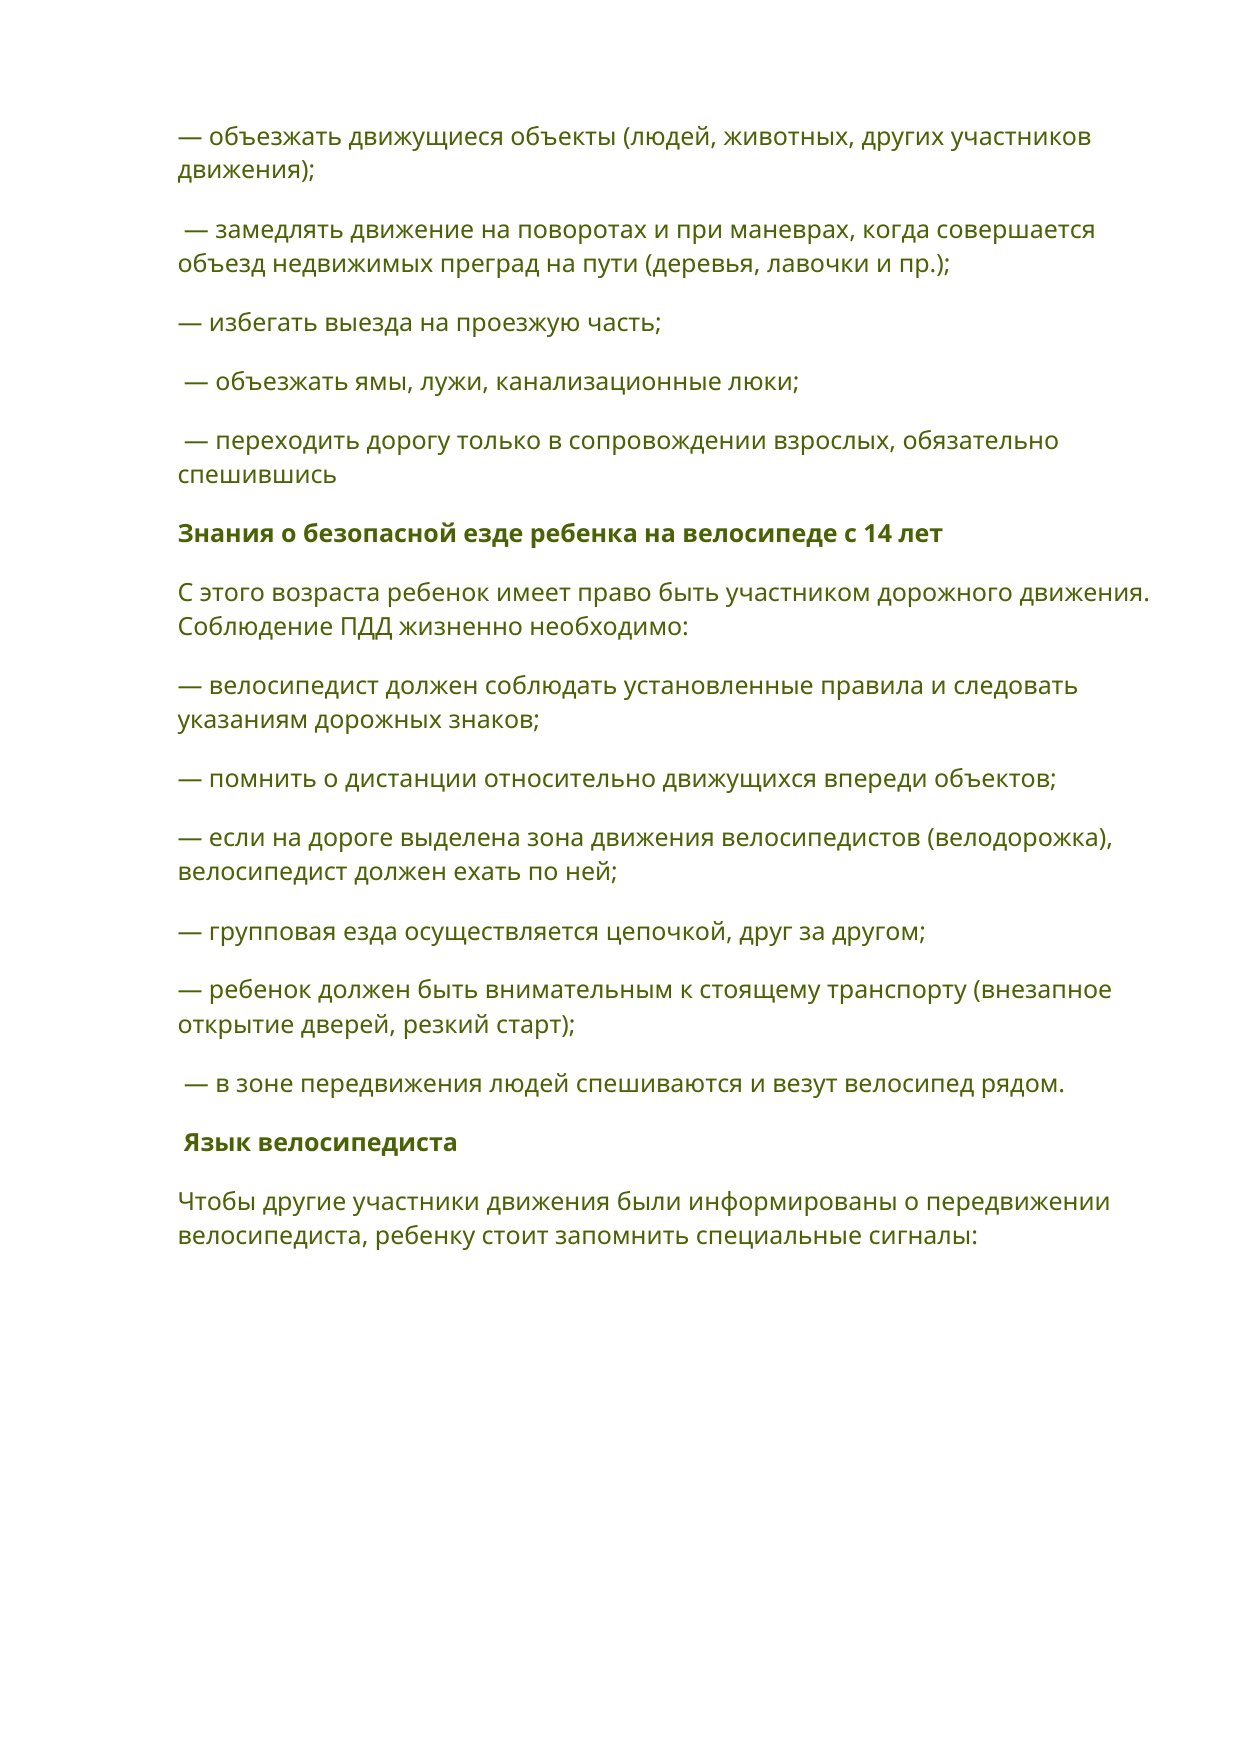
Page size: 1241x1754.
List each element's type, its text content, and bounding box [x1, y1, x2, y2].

text С этого возраста ребенок имеет право быть участником дорожного движения. Соблюдение ПДД жизненно необходимо: [177, 575, 1152, 643]
text — ребенок должен быть внимательным к стоящему транспорту (внезапное открытие дверей, резкий старт); [177, 972, 1152, 1040]
text Язык велосипедиста [177, 1124, 1152, 1158]
text — если на дороге выделена зона движения велосипедистов (велодорожка), велосипедист должен ехать по ней; [177, 820, 1152, 888]
text — избегать выезда на проезжую часть; [177, 304, 1152, 338]
text — в зоне передвижения людей спешиваются и везут велосипед рядом. [177, 1065, 1152, 1099]
text — объезжать ямы, лужи, канализационные люки; [177, 363, 1152, 397]
text — групповая езда осуществляется цепочкой, друг за другом; [177, 913, 1152, 947]
text — объезжать движущиеся объекты (людей, животных, других участников движения); [177, 118, 1152, 186]
text — велосипедист должен соблюдать установленные правила и следовать указаниям дорожных знаков; [177, 668, 1152, 736]
text — помнить о дистанции относительно движущихся впереди объектов; [177, 761, 1152, 795]
text — переходить дорогу только в сопровождении взрослых, обязательно спешившись [177, 422, 1152, 491]
text Чтобы другие участники движения были информированы о передвижении велосипедиста, ребенку стоит запомнить специальные сигналы: [177, 1183, 1152, 1252]
text Знания о безопасной езде ребенка на велосипеде с 14 лет [177, 516, 1152, 550]
text — замедлять движение на поворотах и при маневрах, когда совершается объезд недвижимых преград на пути (деревья, лавочки и пр.); [177, 211, 1152, 279]
